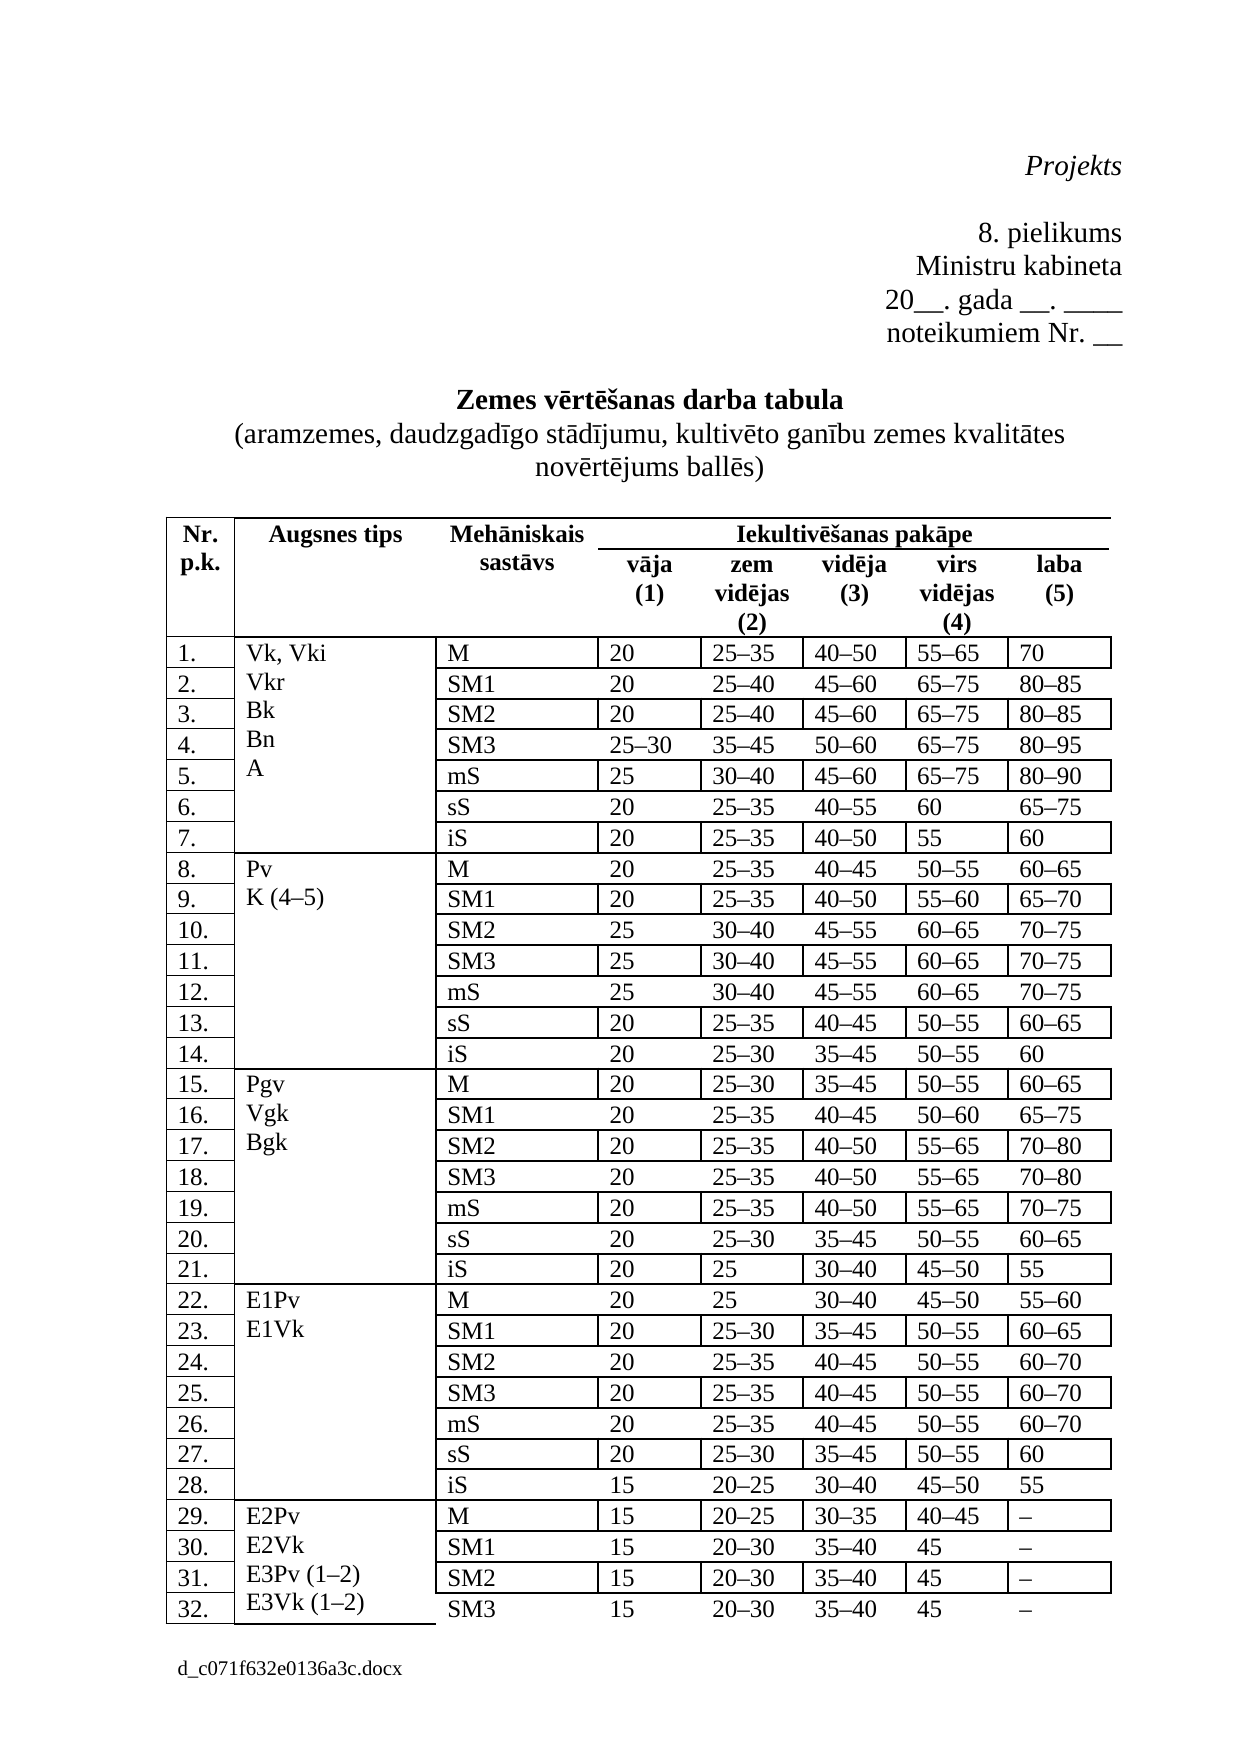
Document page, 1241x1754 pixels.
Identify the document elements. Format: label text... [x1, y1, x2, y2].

table_cell 80–85 [1008, 669, 1111, 697]
table_cell 80–90 [1009, 761, 1110, 790]
table_cell 50–55 [906, 1347, 1008, 1376]
table_cell 40–45 [803, 854, 906, 882]
table_cell 60–70 [1009, 1378, 1110, 1407]
table_cell 60 [1008, 1039, 1111, 1067]
table_cell 55–60 [1008, 1285, 1111, 1314]
table_cell 40–45 [907, 1501, 1007, 1530]
table_cell 25–40 [702, 700, 802, 728]
table_cell 7. [167, 822, 234, 852]
table_cell 60–70 [1008, 1347, 1111, 1376]
table_cell 8. [167, 853, 234, 882]
table_cell 25–30 [702, 1316, 802, 1345]
table_cell 45–55 [804, 946, 905, 975]
table_cell 40–45 [803, 1347, 906, 1376]
table_cell 20 [599, 1316, 700, 1345]
table_cell Vk, Vki Vkr Bk Bn A [235, 638, 435, 852]
table_cell 40–45 [804, 1378, 905, 1407]
table_cell 14. [167, 1038, 234, 1067]
table_cell 50–60 [803, 730, 906, 759]
table_cell 60–65 [1009, 1070, 1110, 1098]
table_cell M [437, 638, 597, 667]
table_cell 35–40 [803, 1532, 906, 1561]
table_cell 15 [599, 1563, 700, 1592]
table_cell 16. [167, 1099, 234, 1129]
table_cell 80–95 [1008, 730, 1111, 759]
table_cell 2. [167, 668, 234, 697]
table_cell 25–35 [702, 1008, 802, 1037]
table_cell 4. [167, 729, 234, 759]
table_cell 25 [598, 915, 701, 944]
table_cell 50–55 [906, 1224, 1008, 1252]
table_cell 45 [906, 1532, 1008, 1561]
table_cell 27. [167, 1439, 234, 1468]
text 20__. gada __. ____ [177, 282, 1122, 315]
text Zemes vērtēšanas darba tabula [177, 382, 1122, 416]
table_cell 50–55 [906, 1039, 1008, 1067]
table_cell 5. [167, 760, 234, 790]
table_cell 20 [599, 700, 700, 728]
table_cell vidēja (3) [803, 550, 906, 636]
table_cell mS [437, 761, 597, 790]
table_cell 20 [598, 1224, 701, 1252]
table_cell 40–55 [803, 792, 906, 821]
table_cell 20–30 [701, 1594, 803, 1622]
table_cell 55–60 [907, 885, 1007, 913]
table_cell E2Pv E2Vk E3Pv (1–2) E3Vk (1–2) [235, 1501, 436, 1622]
table_cell 50–55 [907, 1440, 1007, 1468]
table_cell 20–25 [702, 1501, 802, 1530]
table_cell 55 [907, 823, 1007, 852]
table_cell iS [437, 1039, 598, 1067]
table_cell 35–45 [804, 1070, 905, 1098]
table_cell 60 [906, 792, 1008, 821]
table_cell 70 [1009, 638, 1110, 667]
table_cell 35–45 [701, 730, 803, 759]
table_cell 60–65 [907, 946, 1007, 975]
table_cell SM1 [437, 1100, 598, 1129]
table_cell 25. [167, 1377, 234, 1407]
table_cell 20 [599, 1440, 700, 1468]
table_cell 35–40 [803, 1594, 906, 1622]
table_cell 70–75 [1008, 977, 1111, 1006]
table_cell – [1009, 1563, 1110, 1592]
text noteikumiem Nr. __ [177, 315, 1122, 349]
table_cell 60–65 [906, 915, 1008, 944]
table_cell 25–35 [701, 1347, 803, 1376]
table_cell vāja (1) [598, 550, 701, 636]
table_cell 18. [167, 1161, 234, 1191]
table_cell SM3 [437, 1378, 597, 1407]
table_cell 20 [598, 792, 701, 821]
table_cell mS [437, 1193, 597, 1222]
table_cell 25 [599, 761, 700, 790]
table_cell 30–40 [702, 761, 802, 790]
table_cell 20. [167, 1223, 234, 1252]
table_cell 35–40 [804, 1563, 905, 1592]
table_cell Pv K (4–5) [235, 854, 435, 1067]
table_cell 45–50 [906, 1470, 1008, 1499]
table_cell 25–30 [701, 1039, 803, 1067]
table_cell zem vidējas (2) [701, 550, 803, 636]
table_cell 20 [598, 1285, 701, 1314]
table_cell 35–45 [803, 1039, 906, 1067]
table_cell sS [437, 792, 598, 821]
table_cell 25–30 [702, 1070, 802, 1098]
table_cell 35–45 [804, 1440, 905, 1468]
table_cell 30–40 [701, 977, 803, 1006]
table_cell – [1009, 1501, 1110, 1530]
table_cell 13. [167, 1007, 234, 1037]
table_cell 20 [599, 885, 700, 913]
table_cell 40–50 [803, 1162, 906, 1191]
table_cell 25–35 [701, 1409, 803, 1437]
table_cell 25–30 [598, 730, 701, 759]
table_cell 21. [167, 1254, 234, 1283]
table_cell 20 [598, 854, 701, 882]
table_cell SM3 [437, 1162, 598, 1191]
table_cell 55–65 [907, 638, 1007, 667]
table_cell 20 [599, 823, 700, 852]
table_cell mS [437, 1409, 598, 1437]
table_cell – [1008, 1532, 1111, 1561]
table_cell iS [437, 823, 597, 852]
table_cell 70–75 [1009, 1193, 1110, 1222]
table_header Mehāniskais sastāvs [436, 519, 598, 636]
table_cell iS [437, 1470, 598, 1499]
table_cell M [437, 854, 598, 882]
table_cell 70–75 [1008, 915, 1111, 944]
table_cell 30–40 [804, 1255, 905, 1283]
table_cell 40–50 [804, 885, 905, 913]
table_cell 60–65 [1009, 1008, 1110, 1037]
table_cell SM3 [437, 946, 597, 975]
table_cell SM2 [437, 1563, 597, 1592]
table_cell 20 [598, 1409, 701, 1437]
table_cell 45–55 [803, 977, 906, 1006]
table_cell 55–65 [906, 1162, 1008, 1191]
table_cell 3. [167, 699, 234, 728]
table_cell 10. [167, 914, 234, 944]
table_cell 60 [1009, 1440, 1110, 1468]
table_cell 40–50 [804, 823, 905, 852]
table_cell 65–75 [1008, 792, 1111, 821]
table_cell SM1 [437, 885, 597, 913]
table_cell 20–25 [701, 1470, 803, 1499]
table_cell 50–55 [907, 1008, 1007, 1037]
table_cell 25–35 [701, 1100, 803, 1129]
table_cell 50–55 [907, 1070, 1007, 1098]
table_cell M [437, 1285, 598, 1314]
table_cell 45–60 [804, 700, 905, 728]
table_cell 20–30 [702, 1563, 802, 1592]
table_cell 60–70 [1008, 1409, 1111, 1437]
table_cell 40–45 [804, 1008, 905, 1037]
table_cell 20 [598, 1347, 701, 1376]
table_cell 15 [598, 1470, 701, 1499]
table_cell 25–35 [701, 1162, 803, 1191]
table_cell 40–45 [803, 1100, 906, 1129]
table_cell iS [437, 1255, 597, 1283]
table_cell 20 [599, 1255, 700, 1283]
table_cell 45–55 [803, 915, 906, 944]
table_cell 20 [598, 1039, 701, 1067]
table_cell SM2 [437, 700, 597, 728]
table_cell 20–30 [701, 1532, 803, 1561]
table_cell 30–40 [803, 1285, 906, 1314]
table_cell 40–50 [804, 1193, 905, 1222]
text (aramzemes, daudzgadīgo stādījumu, kultivēto ganību zemes kvalitātes novērtējums ballēs) [177, 416, 1122, 483]
table_cell 23. [167, 1315, 234, 1345]
table_cell 35–45 [803, 1224, 906, 1252]
table_cell 32. [167, 1593, 234, 1622]
table_cell 40–50 [804, 1131, 905, 1160]
table_cell 70–80 [1008, 1162, 1111, 1191]
table_cell 50–55 [906, 854, 1008, 882]
table_cell M [437, 1070, 597, 1098]
table_cell 25 [701, 1285, 803, 1314]
table_cell 20 [598, 1100, 701, 1129]
table_cell 70–80 [1009, 1131, 1110, 1160]
table_cell 55 [1009, 1255, 1110, 1283]
table_cell 80–85 [1009, 700, 1110, 728]
table_cell SM3 [437, 730, 598, 759]
table_cell 15 [598, 1594, 701, 1622]
table_cell SM2 [437, 1131, 597, 1160]
table_cell SM1 [437, 1316, 597, 1345]
table_cell 29. [167, 1500, 234, 1530]
table_cell 20 [598, 669, 701, 697]
table_cell 30–40 [702, 946, 802, 975]
table_cell 45–50 [906, 1285, 1008, 1314]
table_cell SM1 [437, 1532, 598, 1561]
table_cell 50–55 [906, 1409, 1008, 1437]
table_cell 25–35 [702, 885, 802, 913]
table_cell 1. [167, 637, 234, 667]
table_cell 25–35 [702, 1131, 802, 1160]
table_cell 20 [599, 1008, 700, 1037]
table_cell 20 [599, 1193, 700, 1222]
table_cell 30–40 [701, 915, 803, 944]
table_cell SM2 [437, 1347, 598, 1376]
table_header Augsnes tips [235, 519, 436, 636]
table_cell Pgv Vgk Bgk [235, 1070, 435, 1283]
table_cell 15 [598, 1532, 701, 1561]
table_cell 60–65 [1009, 1316, 1110, 1345]
table_cell 50–55 [907, 1316, 1007, 1345]
table_cell 12. [167, 976, 234, 1006]
table_cell 20 [599, 1070, 700, 1098]
table_cell – [1008, 1594, 1111, 1622]
table_cell 55–65 [907, 1193, 1007, 1222]
table_cell 30. [167, 1531, 234, 1561]
table_cell 28. [167, 1469, 234, 1499]
table_cell 30–40 [803, 1470, 906, 1499]
table_cell 45 [907, 1563, 1007, 1592]
table_header Iekultivēšanas pakāpe [598, 519, 1111, 547]
table_cell 60–65 [1008, 1224, 1111, 1252]
table_cell 40–50 [804, 638, 905, 667]
table_cell 9. [167, 884, 234, 913]
table_cell 55–65 [907, 1131, 1007, 1160]
table_cell 25–35 [701, 792, 803, 821]
table_cell SM2 [437, 915, 598, 944]
table_cell 25–35 [702, 638, 802, 667]
table_cell sS [437, 1224, 598, 1252]
table_cell laba (5) [1008, 548, 1111, 636]
table_cell 25–35 [701, 854, 803, 882]
table_cell 25 [599, 946, 700, 975]
table_cell 25–30 [701, 1224, 803, 1252]
table_cell E1Pv E1Vk [235, 1285, 435, 1499]
table_cell 17. [167, 1130, 234, 1160]
table_cell sS [437, 1440, 597, 1468]
table_cell 22. [167, 1284, 234, 1314]
table_cell 25 [598, 977, 701, 1006]
table_cell 15. [167, 1069, 234, 1098]
table_cell 65–75 [906, 730, 1008, 759]
table_cell 25–40 [701, 669, 803, 697]
table_cell 50–60 [906, 1100, 1008, 1129]
table_cell 70–75 [1009, 946, 1110, 975]
table_cell 11. [167, 945, 234, 975]
table_cell 20 [599, 638, 700, 667]
table_cell M [437, 1501, 597, 1530]
table_cell 24. [167, 1346, 234, 1376]
table_cell 25 [702, 1255, 802, 1283]
table_cell 50–55 [907, 1378, 1007, 1407]
table_header Nr. p.k. [167, 518, 234, 636]
table_cell 25–35 [702, 1193, 802, 1222]
table_cell sS [437, 1008, 597, 1037]
table_cell 65–75 [1008, 1100, 1111, 1129]
table_cell 60–65 [906, 977, 1008, 1006]
table_cell 65–75 [907, 761, 1007, 790]
table_cell SM3 [436, 1594, 598, 1622]
table_cell 45–60 [803, 669, 906, 697]
table_cell 31. [167, 1562, 234, 1592]
table_cell 20 [598, 1162, 701, 1191]
table_cell 60 [1009, 823, 1110, 852]
table_cell 55 [1008, 1470, 1111, 1499]
table_cell 65–70 [1009, 885, 1110, 913]
table_cell 25–30 [702, 1440, 802, 1468]
table_cell 45–60 [804, 761, 905, 790]
table_cell 15 [599, 1501, 700, 1530]
table_cell mS [437, 977, 598, 1006]
table_cell 20 [599, 1378, 700, 1407]
table_cell 65–75 [907, 700, 1007, 728]
table_cell 40–45 [803, 1409, 906, 1437]
table_cell 45–50 [907, 1255, 1007, 1283]
table_cell SM1 [437, 669, 598, 697]
text Projekts [177, 148, 1122, 181]
table_cell 65–75 [906, 669, 1008, 697]
table_cell 30–35 [804, 1501, 905, 1530]
table_cell 35–45 [804, 1316, 905, 1345]
table_cell virs vidējas (4) [906, 550, 1008, 636]
table_cell 19. [167, 1192, 234, 1222]
table_cell 20 [599, 1131, 700, 1160]
table_cell 60–65 [1008, 854, 1111, 882]
table_cell 25–35 [702, 1378, 802, 1407]
text 8. pielikums [177, 215, 1122, 248]
table_cell 45 [906, 1594, 1008, 1622]
table_cell 6. [167, 791, 234, 821]
table_cell 25–35 [702, 823, 802, 852]
text Ministru kabineta [177, 248, 1122, 282]
table_cell 26. [167, 1408, 234, 1437]
